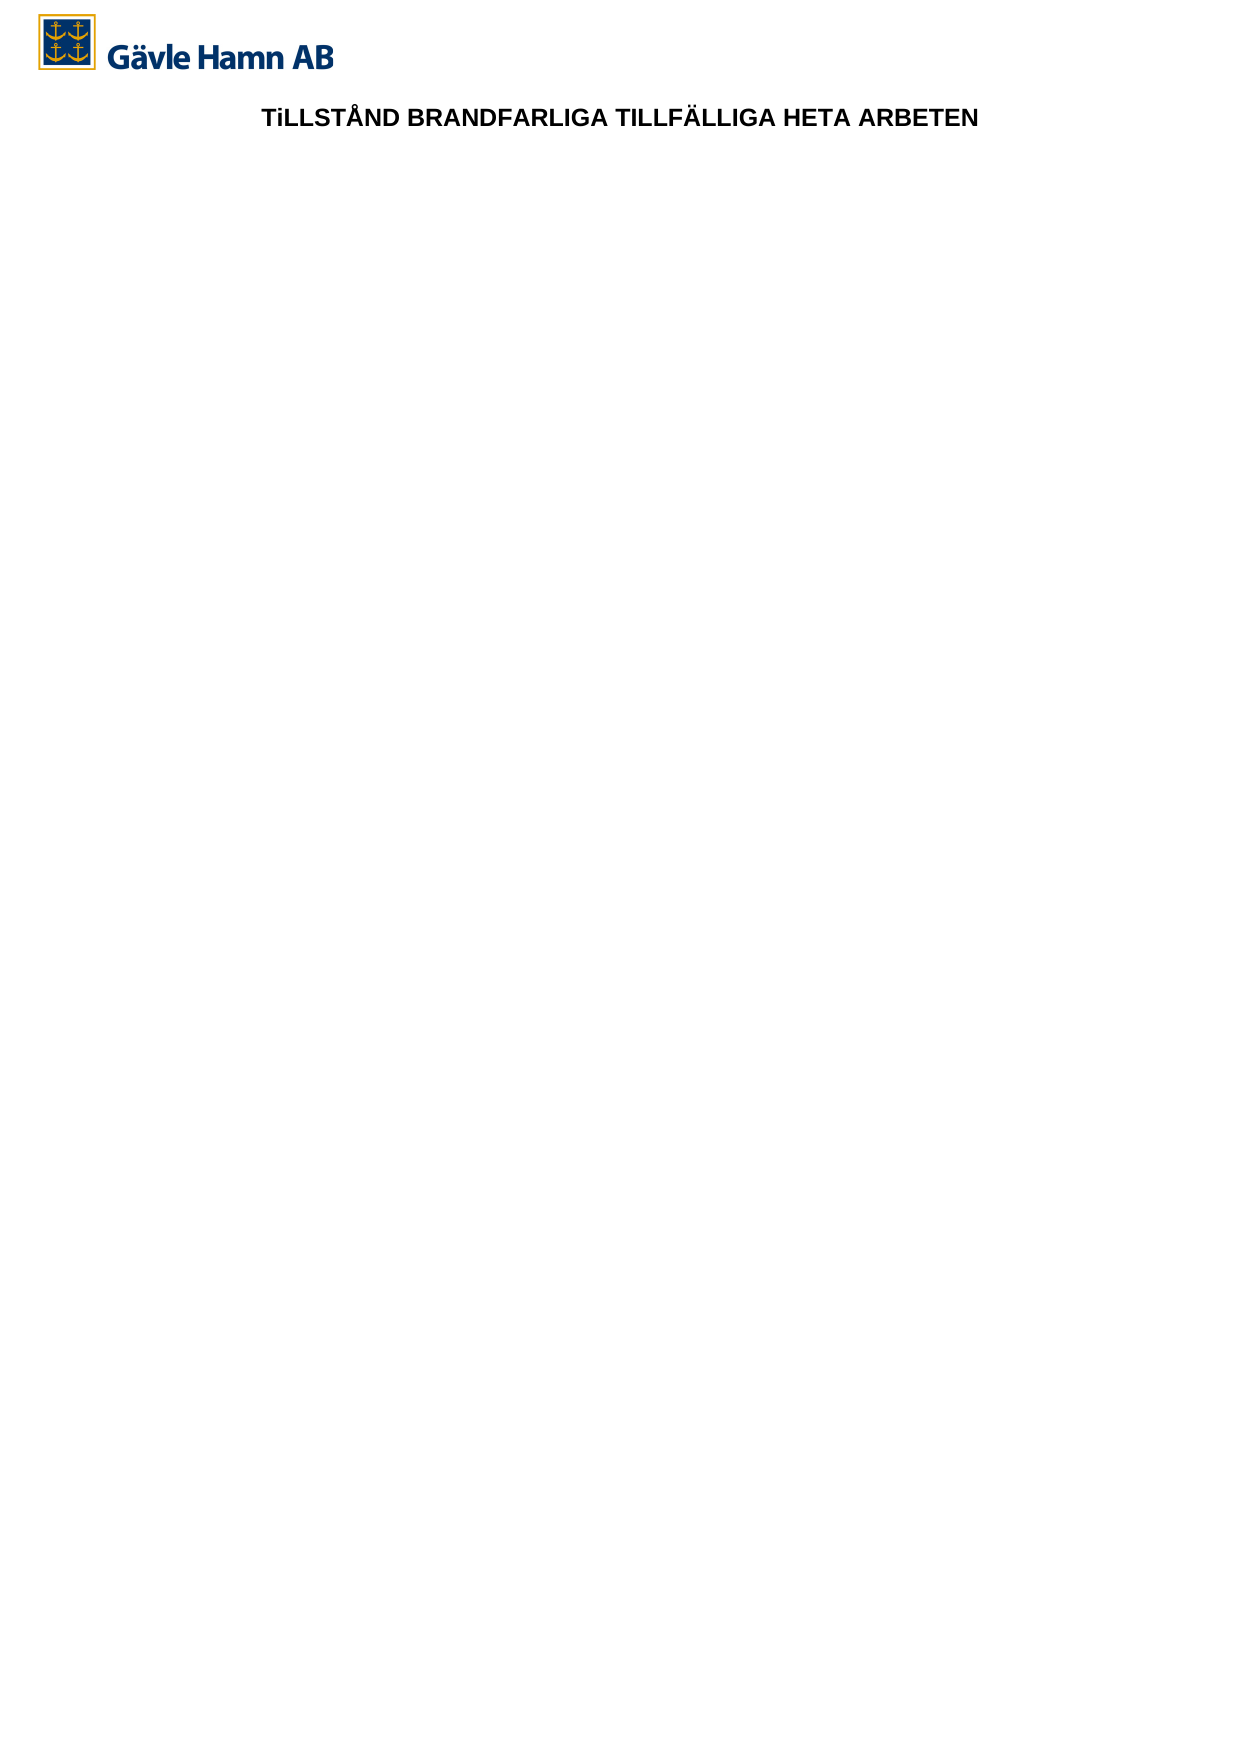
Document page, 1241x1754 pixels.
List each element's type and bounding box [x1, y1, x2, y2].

picture [38, 14, 334, 70]
